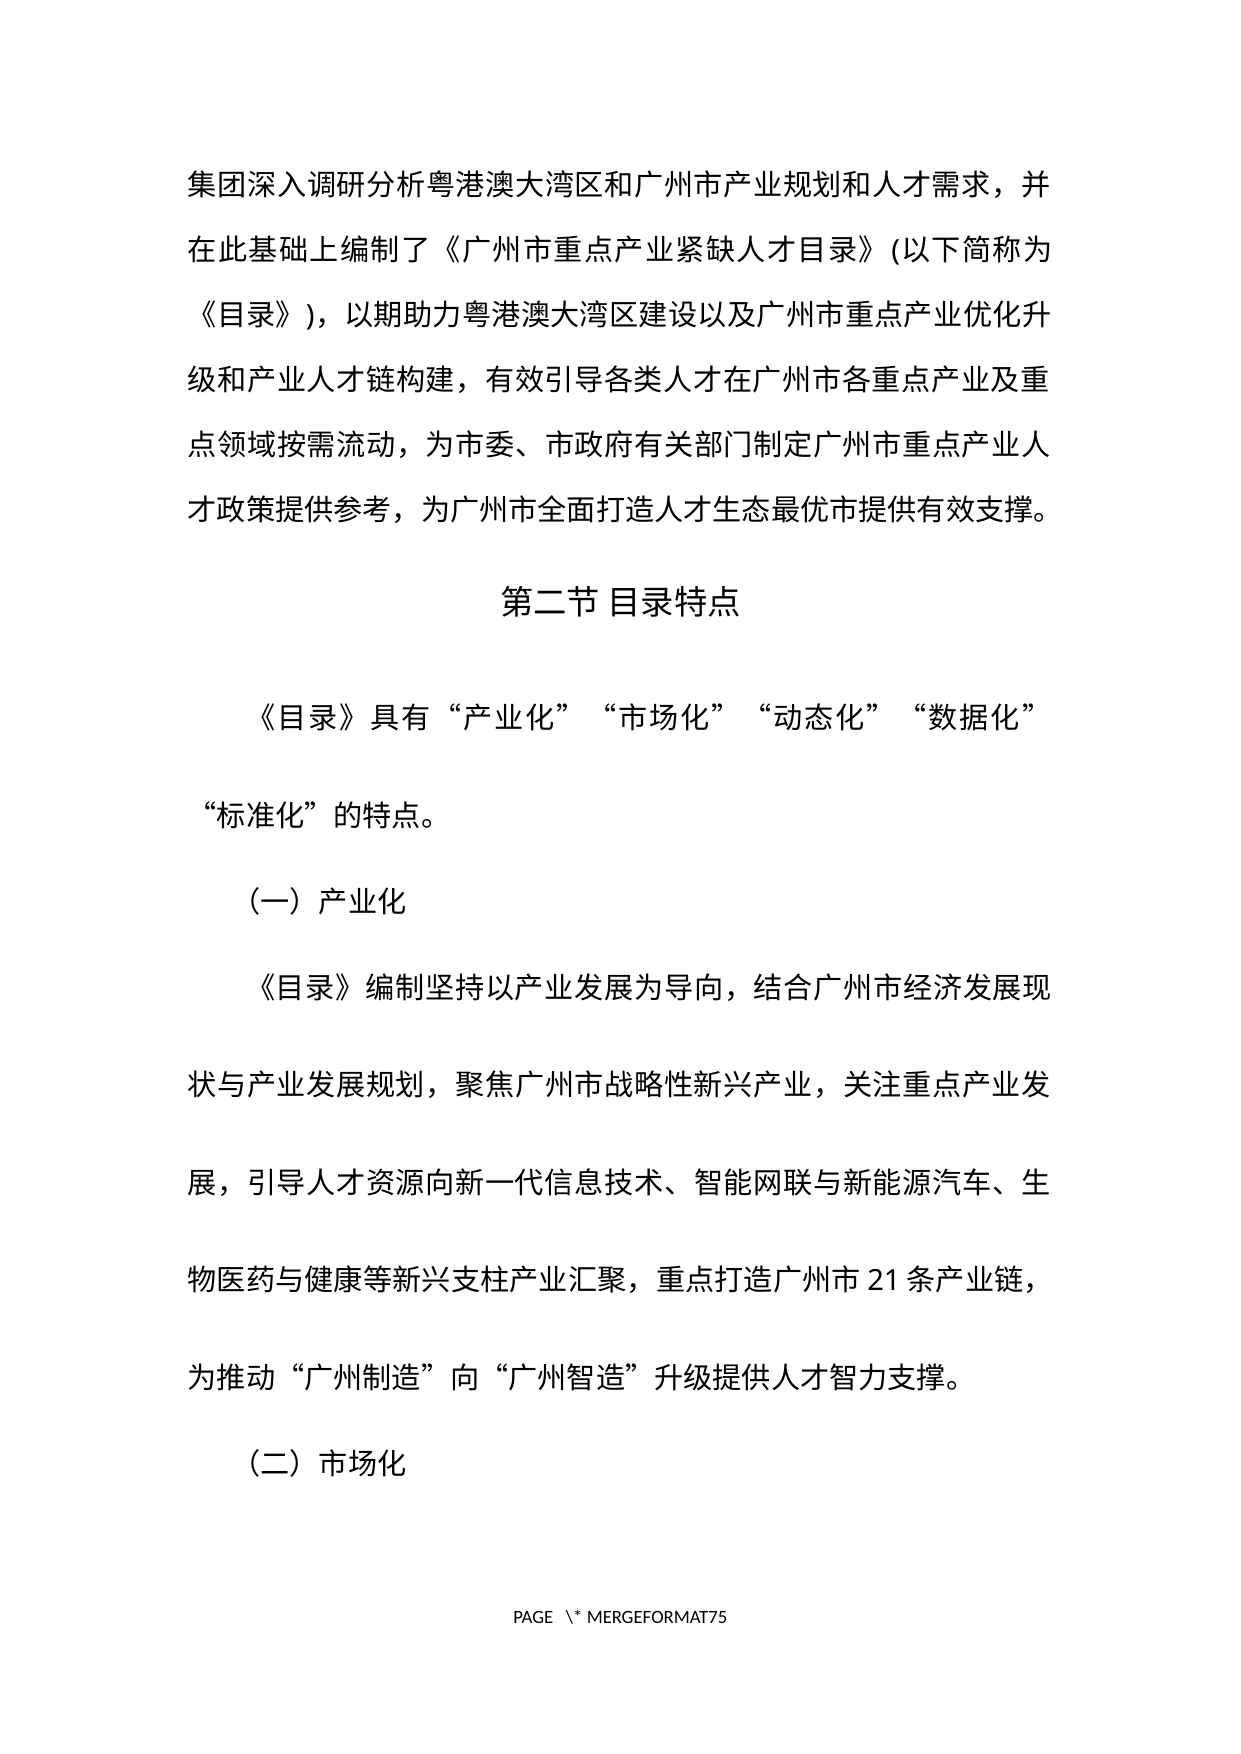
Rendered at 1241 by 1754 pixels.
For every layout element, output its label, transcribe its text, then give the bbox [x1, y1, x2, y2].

subtitle 第二节 目录特点 [187, 567, 1053, 632]
list 《目录》具有“产业化”“市场化”“动态化”“数据化”“标准化”的特点。 [187, 683, 1053, 846]
text 《目录》编制坚持以产业发展为导向，结合广州市经济发展现状与产业发展规划，聚焦广州市战略性新兴产业，关注重点产业发展，引导人才资源向新一代信息技术、智能网联与新能源汽车、生物医药与健康等新兴支柱产业汇聚，重点打造广州市21条产业链，为推动“广州制造”向“广州智造”升级提供人才智力支撑。 [187, 953, 1053, 1408]
list 产业化 [187, 867, 1053, 932]
list 市场化 [187, 1429, 1053, 1494]
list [187, 150, 1053, 540]
